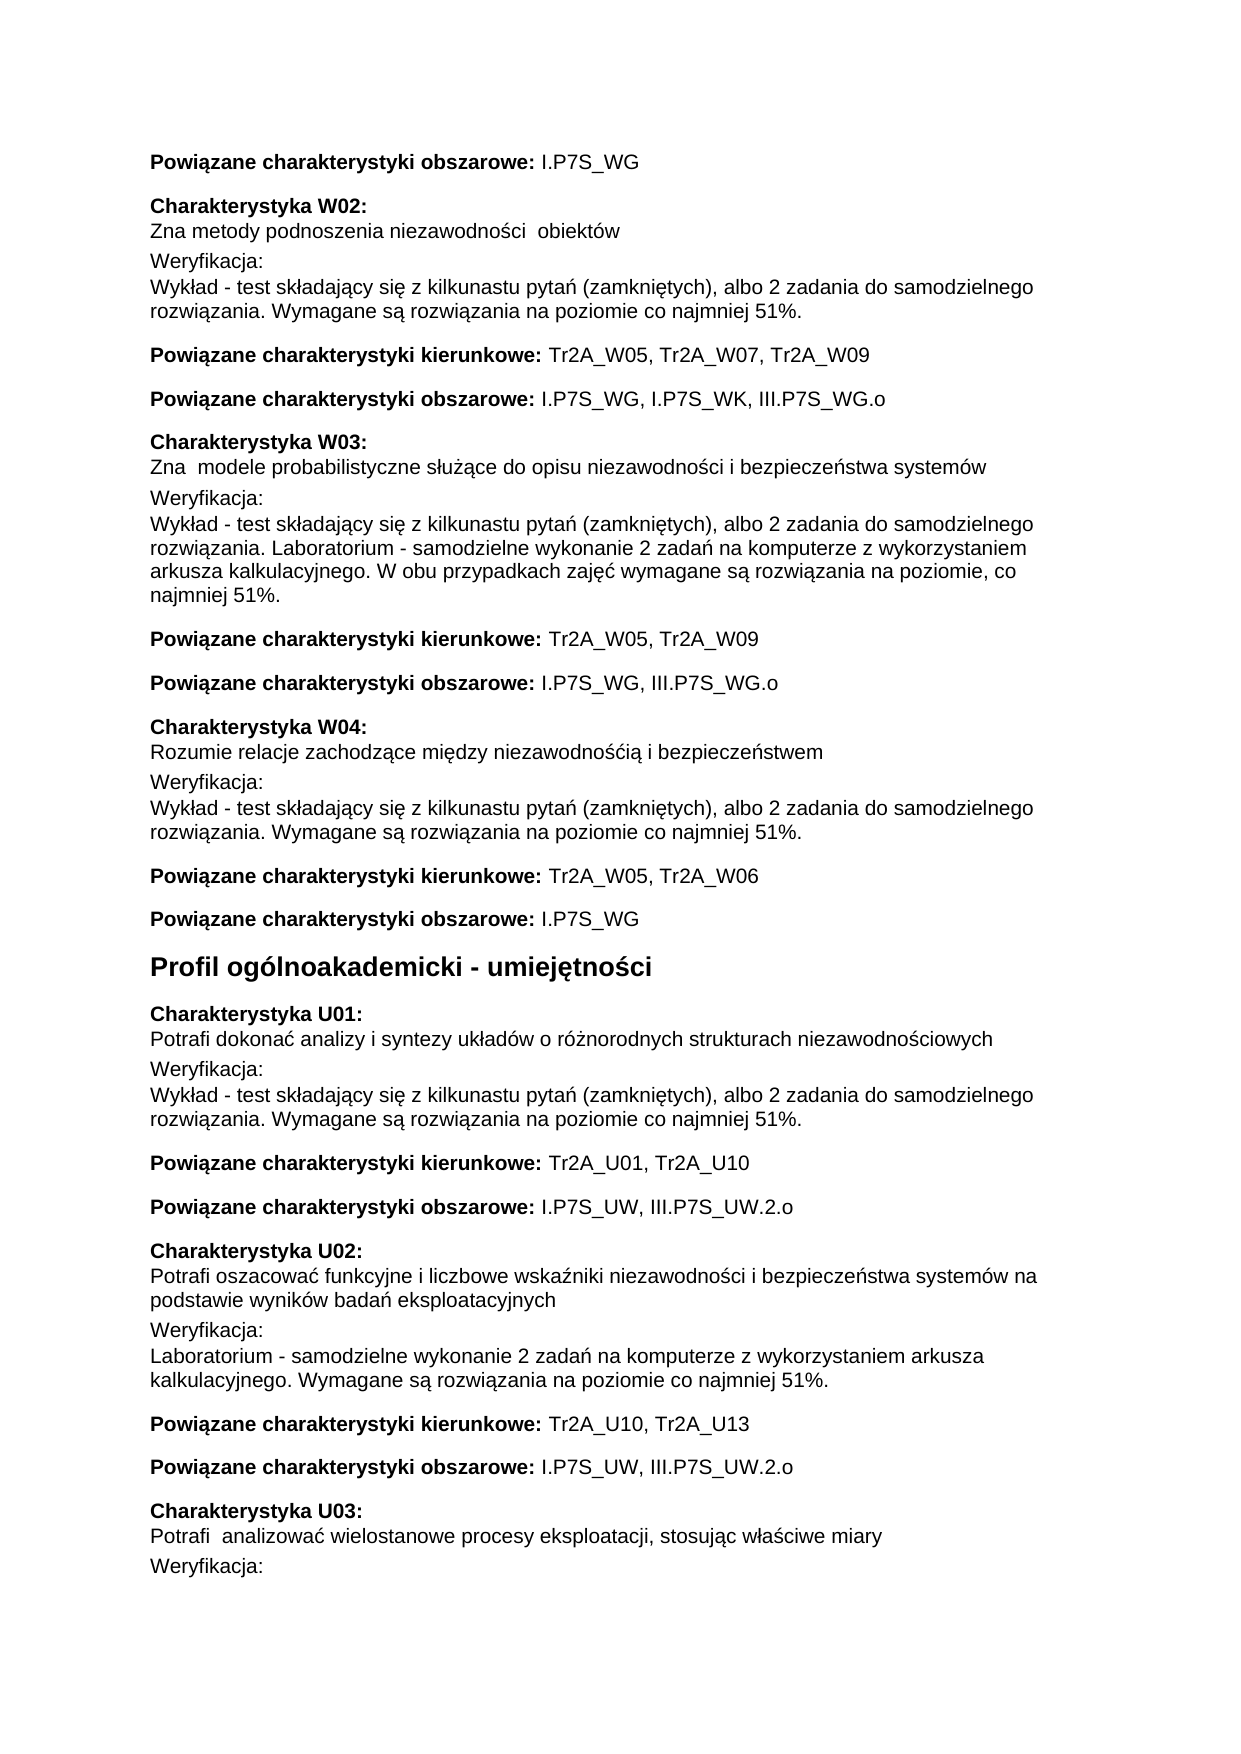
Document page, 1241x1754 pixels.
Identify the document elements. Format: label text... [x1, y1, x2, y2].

text Weryfikacja: [150, 485, 1090, 509]
text Charakterystyka W04: [150, 714, 1090, 738]
text Powiązane charakterystyki obszarowe: I.P7S_WG [150, 907, 1090, 931]
text Zna modele probabilistyczne służące do opisu niezawodności i bezpieczeństwa systemów [150, 455, 1090, 479]
text Weryfikacja: [150, 249, 1090, 273]
text Powiązane charakterystyki obszarowe: I.P7S_UW, III.P7S_UW.2.o [150, 1455, 1090, 1479]
text Potrafi analizować wielostanowe procesy eksploatacji, stosując właściwe miary [150, 1524, 1090, 1548]
text Weryfikacja: [150, 1318, 1090, 1342]
text Powiązane charakterystyki obszarowe: I.P7S_WG, III.P7S_WG.o [150, 671, 1090, 695]
text Powiązane charakterystyki kierunkowe: Tr2A_W05, Tr2A_W06 [150, 863, 1090, 887]
text Charakterystyka U03: [150, 1499, 1090, 1523]
text Powiązane charakterystyki obszarowe: I.P7S_UW, III.P7S_UW.2.o [150, 1195, 1090, 1219]
text Zna metody podnoszenia niezawodności obiektów [150, 219, 1090, 243]
text Charakterystyka U02: [150, 1238, 1090, 1262]
text Wykład - test składający się z kilkunastu pytań (zamkniętych), albo 2 zadania do samodzielnego rozwiązania. Laboratorium - samodzielne wykonanie 2 zadań na komputerze z wykorzystaniem arkusza kalkulacyjnego. W obu przypadkach zajęć wymagane są rozwiązania na poziomie, co najmniej 51%. [150, 511, 1090, 607]
text Powiązane charakterystyki kierunkowe: Tr2A_U01, Tr2A_U10 [150, 1151, 1090, 1175]
text Weryfikacja: [150, 770, 1090, 794]
text Powiązane charakterystyki kierunkowe: Tr2A_W05, Tr2A_W09 [150, 627, 1090, 651]
text Charakterystyka W03: [150, 430, 1090, 454]
text Weryfikacja: [150, 1554, 1090, 1578]
text Charakterystyka W02: [150, 194, 1090, 218]
text Powiązane charakterystyki obszarowe: I.P7S_WG [150, 150, 1090, 174]
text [150, 275, 1090, 323]
text Potrafi oszacować funkcyjne i liczbowe wskaźniki niezawodności i bezpieczeństwa systemów na podstawie wyników badań eksploatacyjnych [150, 1263, 1090, 1311]
text Rozumie relacje zachodzące między niezawodnośćią i bezpieczeństwem [150, 739, 1090, 763]
text Weryfikacja: [150, 1057, 1090, 1081]
text Powiązane charakterystyki kierunkowe: Tr2A_U10, Tr2A_U13 [150, 1411, 1090, 1435]
text Potrafi dokonać analizy i syntezy układów o różnorodnych strukturach niezawodnościowych [150, 1027, 1090, 1051]
text Powiązane charakterystyki obszarowe: I.P7S_WG, I.P7S_WK, III.P7S_WG.o [150, 386, 1090, 410]
text Charakterystyka U01: [150, 1002, 1090, 1026]
subtitle Profil ogólnoakademicki - umiejętności [150, 951, 1090, 982]
text Powiązane charakterystyki kierunkowe: Tr2A_W05, Tr2A_W07, Tr2A_W09 [150, 343, 1090, 367]
